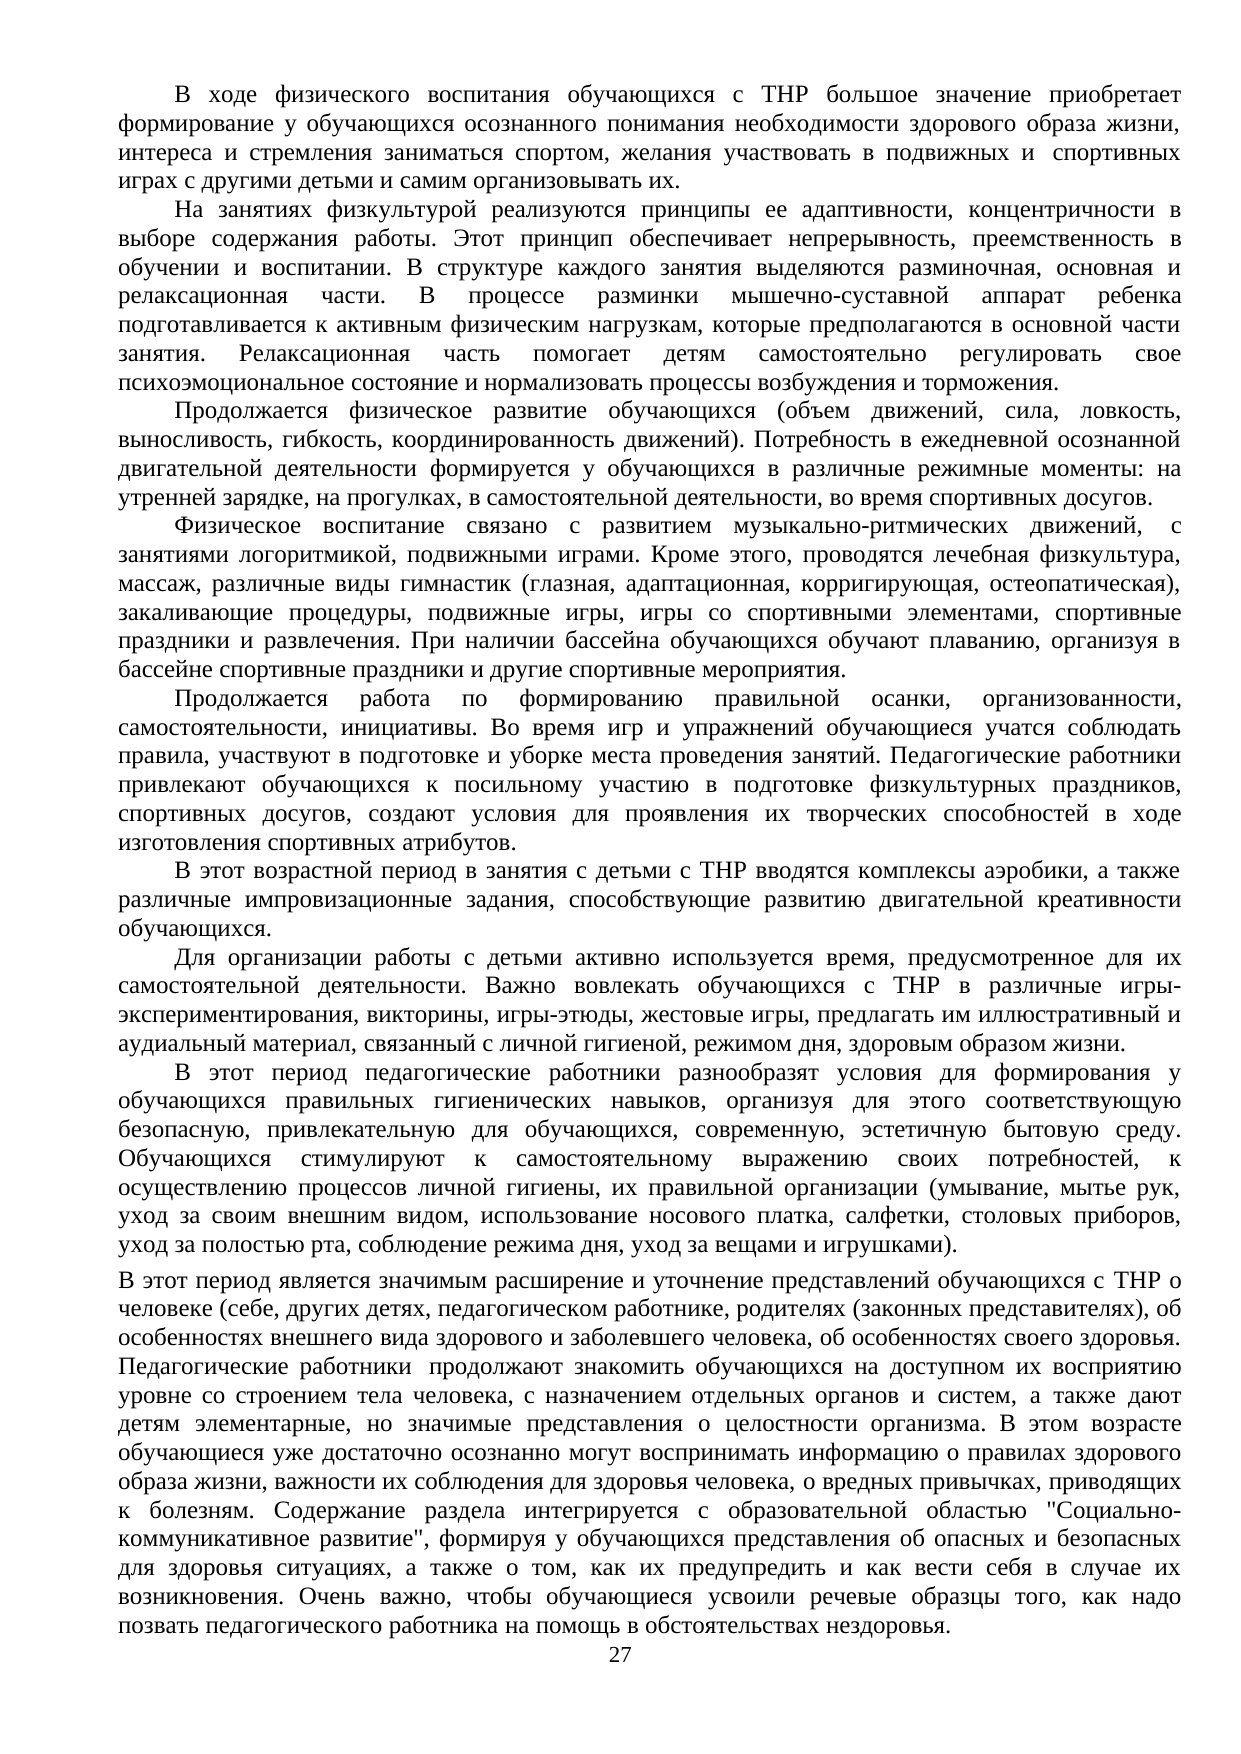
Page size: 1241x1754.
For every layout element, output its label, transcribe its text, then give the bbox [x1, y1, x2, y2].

text Физическое воспитание связано с развитием музыкально-ритмических движений, с занятиями логоритмикой, подвижными играми. Кроме этого, проводятся лечебная физкультура, массаж, различные виды гимнастик (глазная, адаптационная, корригирующая, остеопатическая), закаливающие процедуры, подвижные игры, игры со спортивными элементами, спортивные праздники и развлечения. При наличии бассейна обучающихся обучают плаванию, организуя в бассейне спортивные праздники и другие спортивные мероприятия. [118, 510, 1182, 683]
text Для организации работы с детьми активно используется время, предусмотренное для их самостоятельной деятельности. Важно вовлекать обучающихся с ТНР в различные игры- экспериментирования, викторины, игры-этюды, жестовые игры, предлагать им иллюстративный и аудиальный материал, связанный с личной гигиеной, режимом дня, здоровым образом жизни. [118, 942, 1182, 1057]
text В этот период педагогические работники разнообразят условия для формирования у обучающихся правильных гигиенических навыков, организуя для этого соответствующую безопасную, привлекательную для обучающихся, современную, эстетичную бытовую среду. Обучающихся стимулируют к самостоятельному выражению своих потребностей, к осуществлению процессов личной гигиены, их правильной организации (умывание, мытье рук, уход за своим внешним видом, использование носового платка, салфетки, столовых приборов, уход за полостью рта, соблюдение режима дня, уход за вещами и игрушками). [118, 1057, 1181, 1258]
text Продолжается физическое развитие обучающихся (объем движений, сила, ловкость, выносливость, гибкость, координированность движений). Потребность в ежедневной осознанной двигательной деятельности формируется у обучающихся в различные режимные моменты: на утренней зарядке, на прогулках, в самостоятельной деятельности, во время спортивных досугов. [118, 395, 1182, 510]
text Продолжается работа по формированию правильной осанки, организованности, самостоятельности, инициативы. Во время игр и упражнений обучающиеся учатся соблюдать правила, участвуют в подготовке и уборке места проведения занятий. Педагогические работники привлекают обучающихся к посильному участию в подготовке физкультурных праздников, спортивных досугов, создают условия для проявления их творческих способностей в ходе изготовления спортивных атрибутов. [118, 683, 1182, 855]
text В этот возрастной период в занятия с детьми с ТНР вводятся комплексы аэробики, а также различные импровизационные задания, способствующие развитию двигательной креативности обучающихся. [118, 855, 1181, 942]
text На занятиях физкультурой реализуются принципы ее адаптивности, концентричности в выборе содержания работы. Этот принцип обеспечивает непрерывность, преемственность в обучении и воспитании. В структуре каждого занятия выделяются разминочная, основная и релаксационная части. В процессе разминки мышечно-суставной аппарат ребенка подготавливается к активным физическим нагрузкам, которые предполагаются в основной части занятия. Релаксационная часть помогает детям самостоятельно регулировать свое психоэмоциональное состояние и нормализовать процессы возбуждения и торможения. [118, 194, 1182, 395]
text В этот период является значимым расширение и уточнение представлений обучающихся с ТНР о человеке (себе, других детях, педагогическом работнике, родителях (законных представителях), об особенностях внешнего вида здорового и заболевшего человека, об особенностях своего здоровья. Педагогические работники продолжают знакомить обучающихся на доступном их восприятию уровне со строением тела человека, с назначением отдельных органов и систем, а также дают детям элементарные, но значимые представления о целостности организма. В этом возрасте обучающиеся уже достаточно осознанно могут воспринимать информацию о правилах здорового образа жизни, важности их соблюдения для здоровья человека, о вредных привычках, приводящих к болезням. Содержание раздела интегрируется с образовательной областью "Социально-коммуникативное развитие", формируя у обучающихся представления об опасных и безопасных для здоровья ситуациях, а также о том, как их предупредить и как вести себя в случае их возникновения. Очень важно, чтобы обучающиеся усвоили речевые образцы того, как надо позвать педагогического работника на помощь в обстоятельствах нездоровья. [118, 1265, 1182, 1638]
text В ходе физического воспитания обучающихся с ТНР большое значение приобретает формирование у обучающихся осознанного понимания необходимости здорового образа жизни, интереса и стремления заниматься спортом, желания участвовать в подвижных и спортивных играх с другими детьми и самим организовывать их. [118, 79, 1181, 194]
